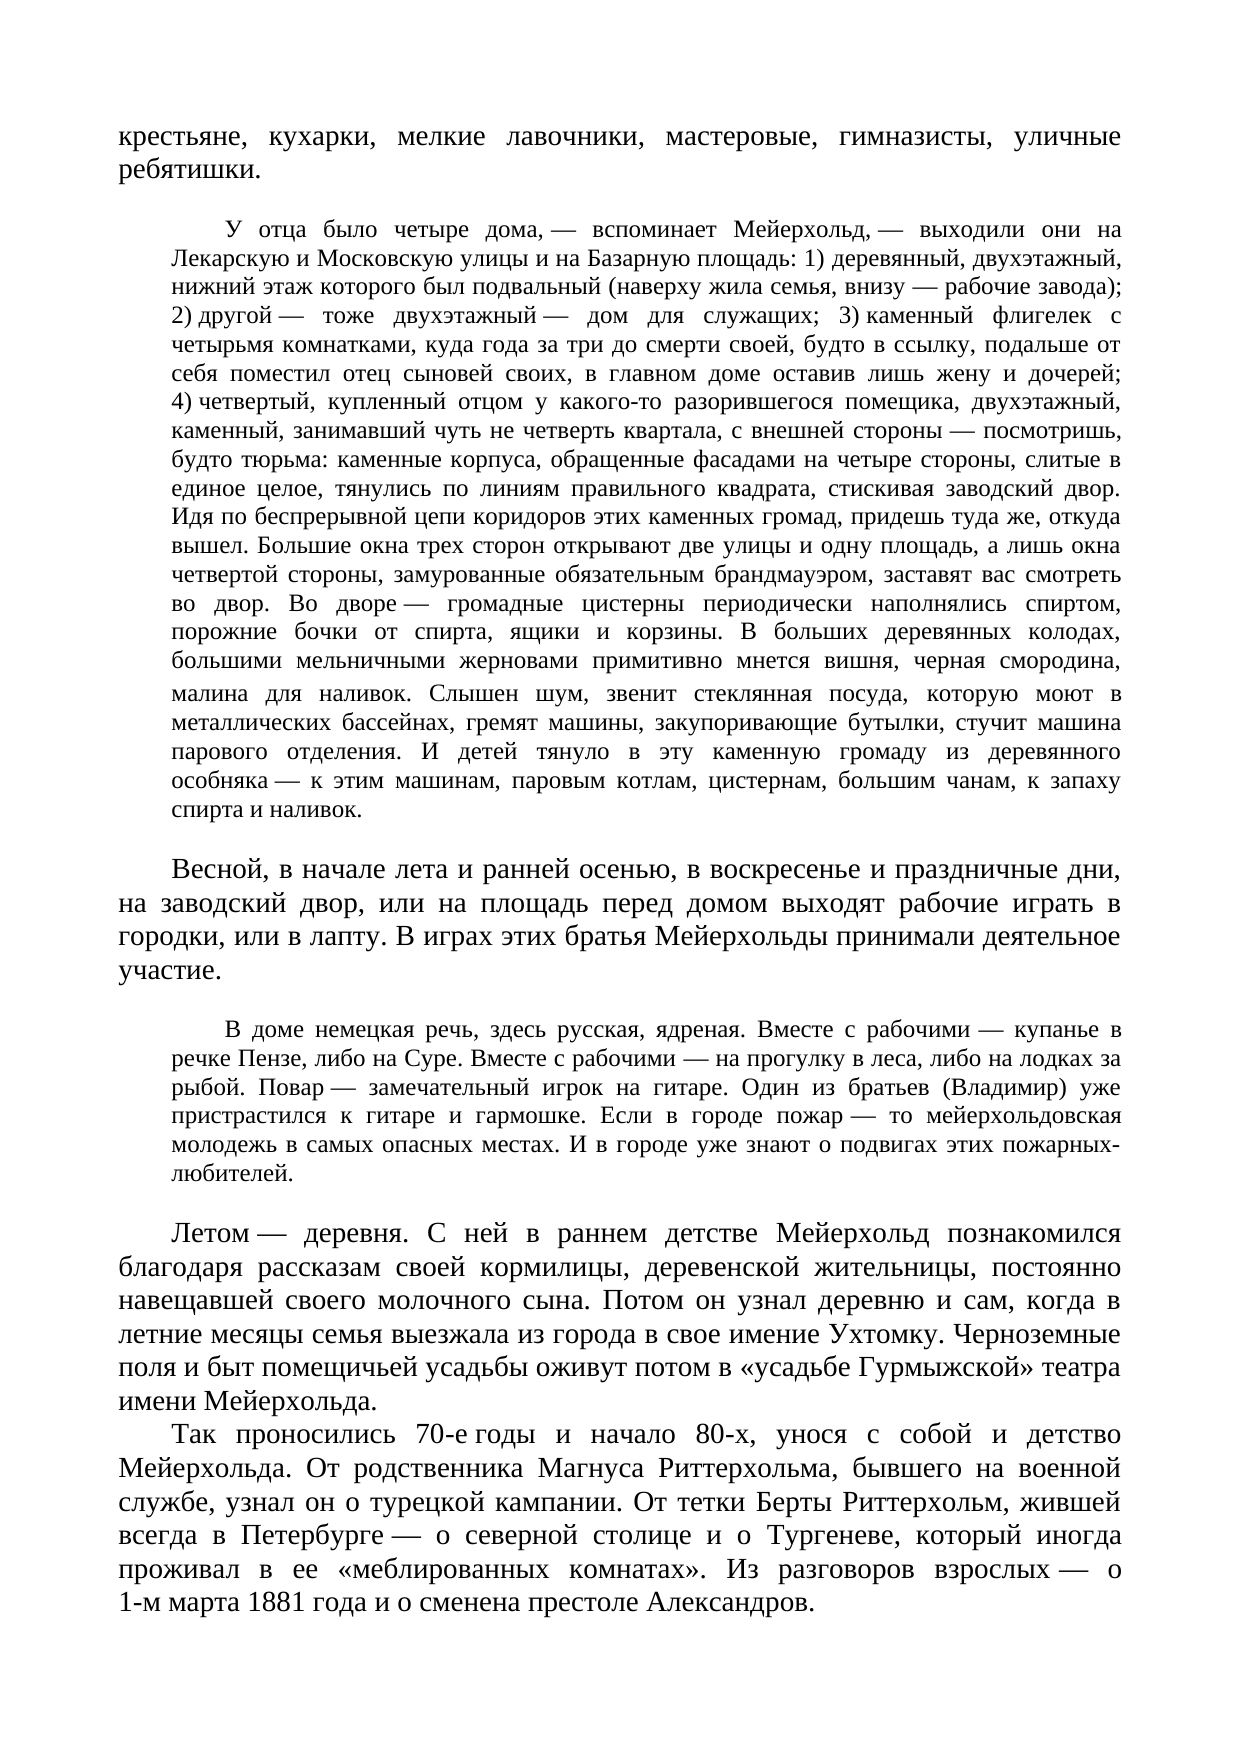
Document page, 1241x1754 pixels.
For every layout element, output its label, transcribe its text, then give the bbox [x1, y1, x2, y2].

text У отца было четыре дома, — вспоминает Мейерхольд, — выходили они на Лекарскую и Московскую улицы и на Базарную площадь: 1) деревянный, двухэтажный, нижний этаж которого был подвальный (наверху жила семья, внизу — рабочие завода); 2) другой — тоже двухэтажный — дом для служащих; 3) каменный флигелек с четырьмя комнатками, куда года за три до смерти своей, будто в ссылку, подальше от себя поместил отец сыновей своих, в главном доме оставив лишь жену и дочерей; 4) четвертый, купленный отцом у какого-то разорившегося помещика, двухэтажный, каменный, занимавший чуть не четверть квартала, с внешней стороны — посмотришь, будто тюрьма: каменные корпуса, обращенные фасадами на четыре стороны, слитые в единое целое, тянулись по линиям правильного квадрата, стискивая заводский двор. Идя по беспрерывной цепи коридоров этих каменных громад, придешь туда же, откуда вышел. Большие окна трех сторон открывают две улицы и одну площадь, а лишь окна четвертой стороны, замурованные обязательным брандмауэром, заставят вас смотреть во двор. Во дворе — громадные цистерны периодически наполнялись спиртом, порожние бочки от спирта, ящики и корзины. В больших деревянных колодах, большими мельничными жерновами примитивно мнется вишня, черная смородина, малина для наливок. Слышен шум, звенит стеклянная посуда, {15} которую моют в металлических бассейнах, гремят машины, закупоривающие бутылки, стучит машина парового отделения. И детей тянуло в эту каменную громаду из деревянного особняка — к этим машинам, паровым котлам, цистернам, большим чанам, к запаху спирта и наливок. [171, 214, 1122, 822]
text Так проносились 70-е годы и начало 80-х, унося с собой и детство Мейерхольда. От родственника Магнуса Риттерхольма, бывшего на военной службе, узнал он о турецкой кампании. От тетки Берты Риттерхольм, жившей всегда в Петербурге — о северной столице и о {16} Тургеневе, который иногда проживал в ее «меблированных комнатах». Из разговоров взрослых — о 1-м марта 1881 года и о сменена престоле Александров. [118, 1417, 1122, 1618]
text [118, 118, 1122, 185]
text Летом — деревня. С ней в раннем детстве Мейерхольд познакомился благодаря рассказам своей кормилицы, деревенской жительницы, постоянно навещавшей своего молочного сына. Потом он узнал деревню и сам, когда в летние месяцы семья выезжала из города в свое имение Ухтомку. Черноземные поля и быт помещичьей усадьбы оживут потом в «усадьбе Гурмыжской» театра имени Мейерхольда. [118, 1215, 1122, 1417]
text Весной, в начале лета и ранней осенью, в воскресенье и праздничные дни, на заводский двор, или на площадь перед домом выходят рабочие играть в городки, или в лапту. В играх этих братья Мейерхольды принимали деятельное участие. [118, 851, 1122, 985]
text В доме немецкая речь, здесь русская, ядреная. Вместе с рабочими — купанье в речке Пензе, либо на Суре. Вместе с рабочими — на прогулку в леса, либо на лодках за рыбой. Повар — замечательный игрок на гитаре. Один из братьев (Владимир) уже пристрастился к гитаре и гармошке. Если в городе пожар — то мейерхольдовская молодежь в самых опасных местах. И в городе уже знают о подвигах этих пожарных-любителей. [171, 1014, 1122, 1187]
